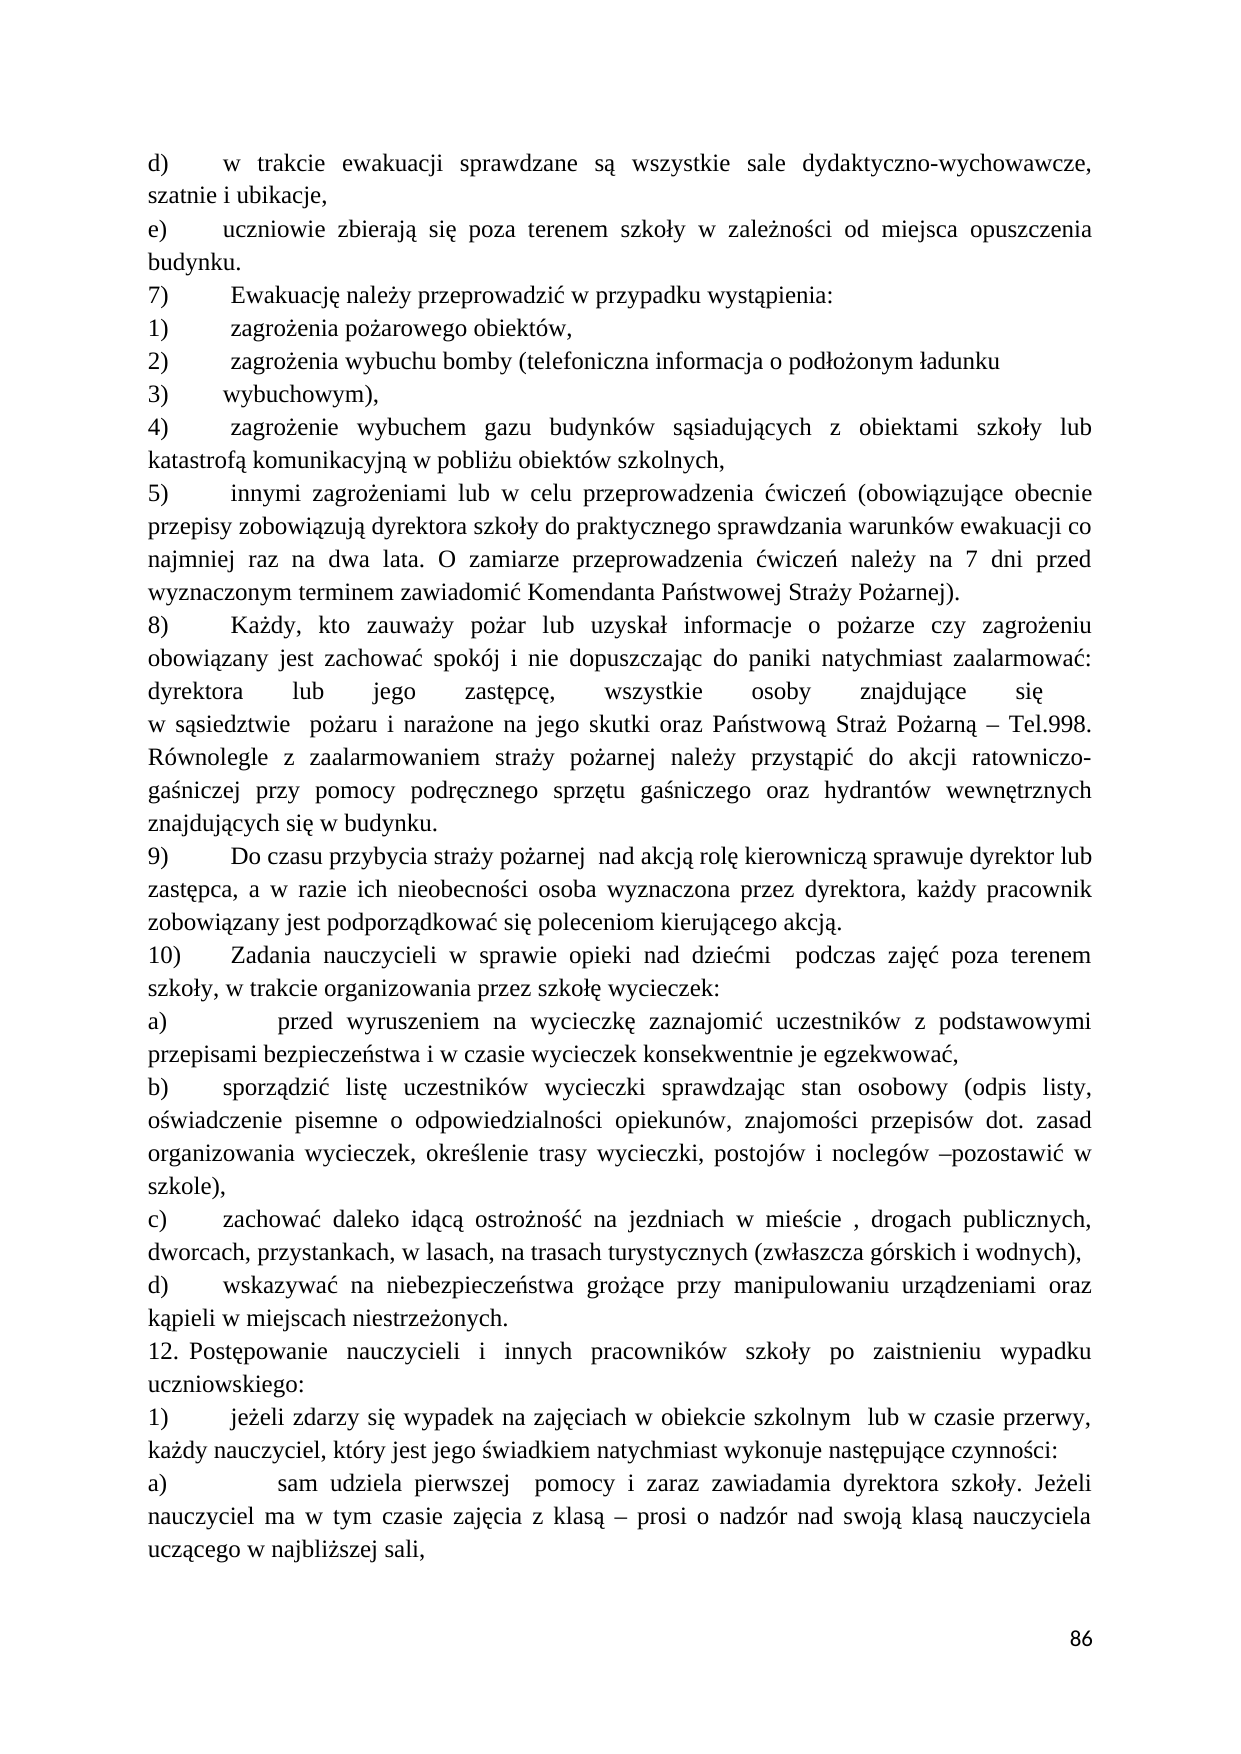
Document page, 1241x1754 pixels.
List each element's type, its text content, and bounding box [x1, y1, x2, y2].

list wskazywać na niebezpieczeństwa grożące przy manipulowaniu urządzeniami oraz kąpieli w miejscach niestrzeżonych. [148, 1270, 1093, 1332]
list zagrożenia pożarowego obiektów, [148, 313, 1093, 341]
list przed wyruszeniem na wycieczkę zaznajomić uczestników z podstawowymi przepisami bezpieczeństwa i w czasie wycieczek konsekwentnie je egzekwować, [148, 1006, 1093, 1068]
list sporządzić listę uczestników wycieczki sprawdzając stan osobowy (odpis listy, oświadczenie pisemne o odpowiedzialności opiekunów, znajomości przepisów dot. zasad organizowania wycieczek, określenie trasy wycieczki, postojów i noclegów –pozostawić w szkole), [148, 1072, 1093, 1200]
list innymi zagrożeniami lub w celu przeprowadzenia ćwiczeń (obowiązujące obecnie przepisy zobowiązują dyrektora szkoły do praktycznego sprawdzania warunków ewakuacji co najmniej raz na dwa lata. O zamiarze przeprowadzenia ćwiczeń należy na 7 dni przed wyznaczonym terminem zawiadomić Komendanta Państwowej Straży Pożarnej). [148, 478, 1093, 606]
list zagrożenie wybuchem gazu budynków sąsiadujących z obiektami szkoły lub katastrofą komunikacyjną w pobliżu obiektów szkolnych, [148, 412, 1093, 473]
list Każdy, kto zauważy pożar lub uzyskał informacje o pożarze czy zagrożeniu obowiązany jest zachować spokój i nie dopuszczając do paniki natychmiast zaalarmować: dyrektora lub jego zastępcę, wszystkie osoby znajdujące się w sąsiedztwie pożaru i narażone na jego skutki oraz Państwową Straż Pożarną – Tel.998. Równolegle z zaalarmowaniem straży pożarnej należy przystąpić do akcji ratowniczo-gaśniczej przy pomocy podręcznego sprzętu gaśniczego oraz hydrantów wewnętrznych znajdujących się w budynku. [148, 610, 1093, 837]
list Ewakuację należy przeprowadzić w przypadku wystąpienia: [148, 280, 1093, 308]
list zachować daleko idącą ostrożność na jezdniach w mieście , drogach publicznych, dworcach, przystankach, w lasach, na trasach turystycznych (zwłaszcza górskich i wodnych), [148, 1204, 1093, 1266]
list uczniowie zbierają się poza terenem szkoły w zależności od miejsca opuszczenia budynku. [148, 214, 1093, 275]
list Do czasu przybycia straży pożarnej nad akcją rolę kierowniczą sprawuje dyrektor lub zastępca, a w razie ich nieobecności osoba wyznaczona przez dyrektora, każdy pracownik zobowiązany jest podporządkować się poleceniom kierującego akcją. [148, 841, 1093, 936]
list sam udziela pierwszej pomocy i zaraz zawiadamia dyrektora szkoły. Jeżeli nauczyciel ma w tym czasie zajęcia z klasą – prosi o nadzór nad swoją klasą nauczyciela uczącego w najbliższej sali, [148, 1468, 1093, 1563]
list zagrożenia wybuchu bomby (telefoniczna informacja o podłożonym ładunku [148, 346, 1093, 374]
list Postępowanie nauczycieli i innych pracowników szkoły po zaistnieniu wypadku uczniowskiego: [148, 1336, 1093, 1398]
list jeżeli zdarzy się wypadek na zajęciach w obiekcie szkolnym lub w czasie przerwy, każdy nauczyciel, który jest jego świadkiem natychmiast wykonuje następujące czynności: [148, 1402, 1093, 1464]
list Zadania nauczycieli w sprawie opieki nad dziećmi podczas zajęć poza terenem szkoły, w trakcie organizowania przez szkołę wycieczek: [148, 940, 1093, 1002]
list wybuchowym), [148, 379, 1093, 407]
list w trakcie ewakuacji sprawdzane są wszystkie sale dydaktyczno-wychowawcze, szatnie i ubikacje, [148, 148, 1093, 209]
